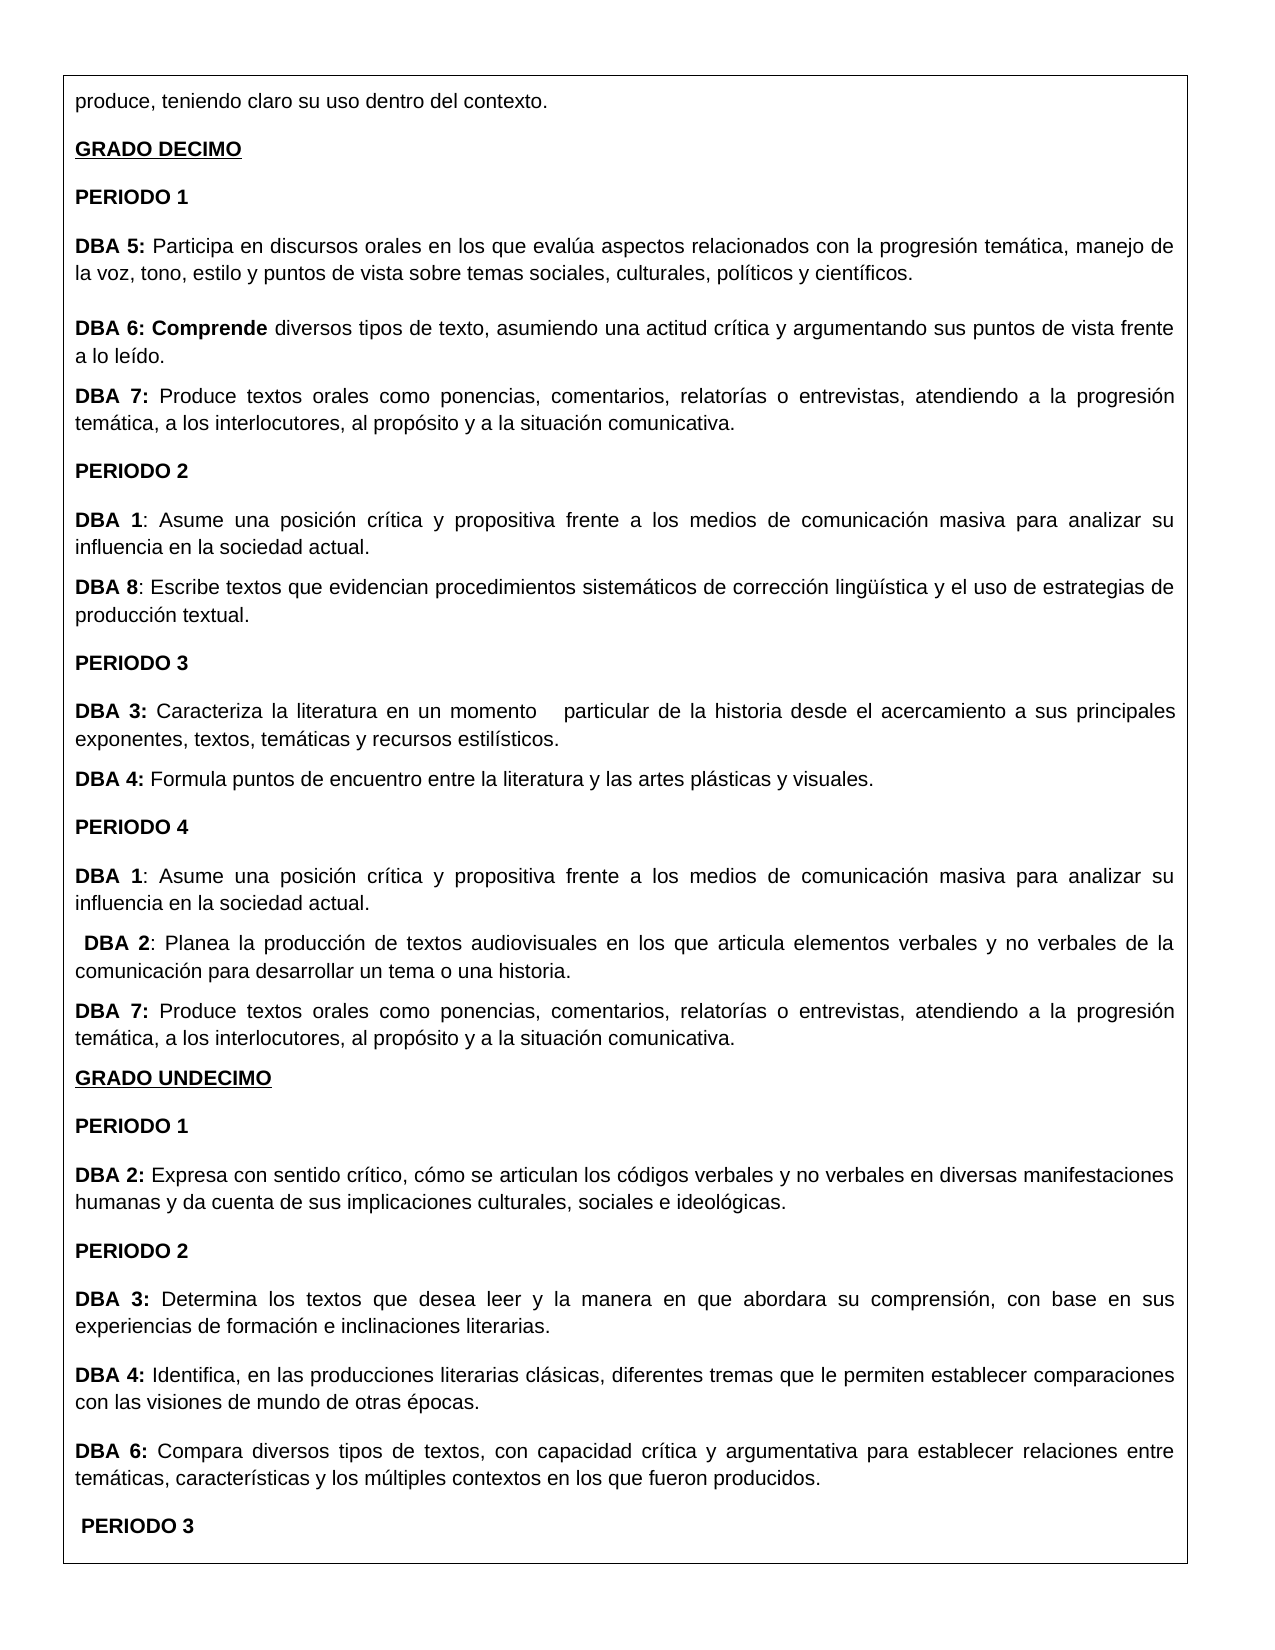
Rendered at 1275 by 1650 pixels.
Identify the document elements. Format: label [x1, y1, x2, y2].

table_cell [64, 76, 1187, 1563]
